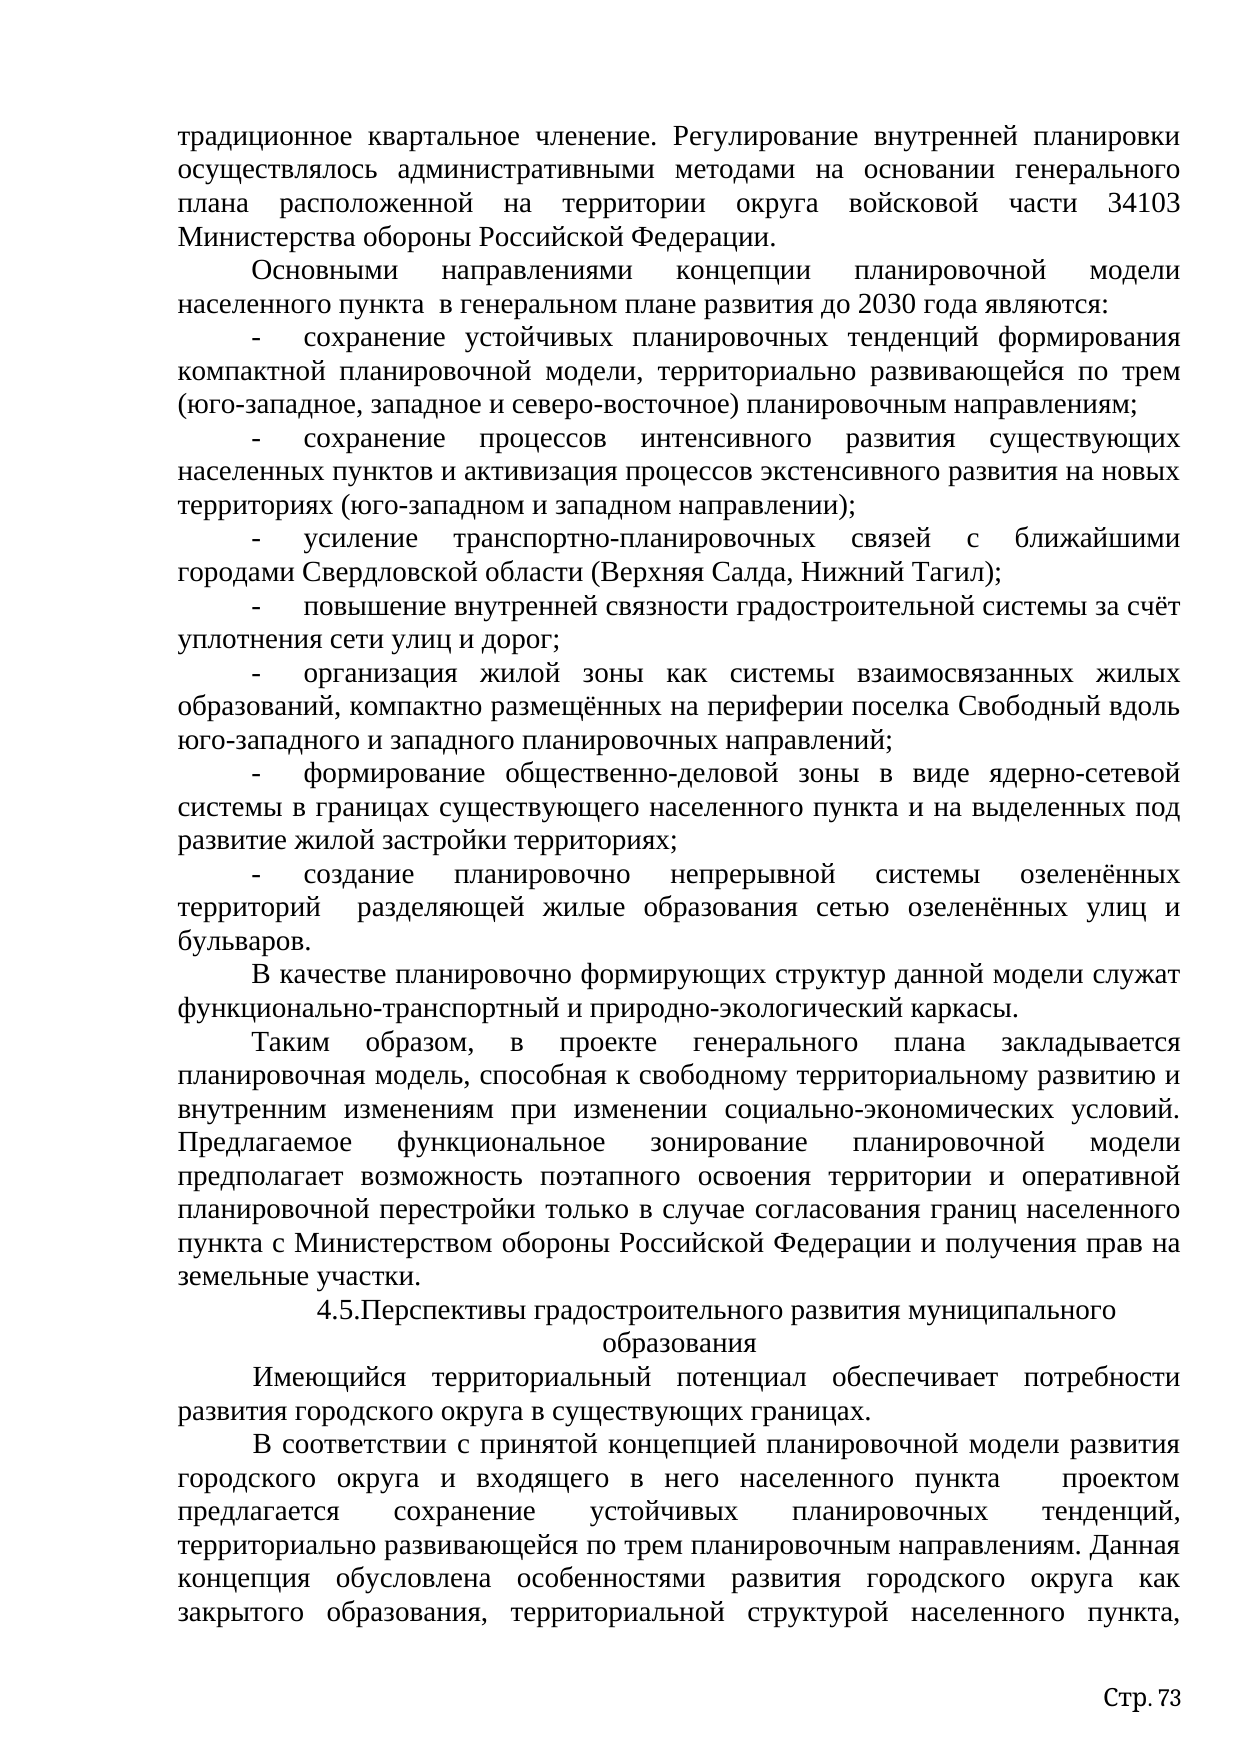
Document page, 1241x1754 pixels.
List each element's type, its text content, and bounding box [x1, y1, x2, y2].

list формирование общественно-деловой зоны в виде ядерно-сетевой системы в границах существующего населенного пункта и на выделенных под развитие жилой застройки территориях; [177, 755, 1181, 856]
text В качестве планировочно формирующих структур данной модели служат функционально-транспортный и природно-экологический каркасы. [177, 957, 1181, 1024]
list организация жилой зоны как системы взаимосвязанных жилых образований, компактно размещённых на периферии поселка Свободный вдоль юго-западного и западного планировочных направлений; [177, 655, 1181, 755]
text 4.5.Перспективы градостроительного развития муниципального образования [177, 1292, 1181, 1359]
text Таким образом, в проекте генерального плана закладывается планировочная модель, способная к свободному территориальному развитию и внутренним изменениям при изменении социально-экономических условий. Предлагаемое функциональное зонирование планировочной модели предполагает возможность поэтапного освоения территории и оперативной планировочной перестройки только в случае согласования границ населенного пункта с Министерством обороны Российской Федерации и получения прав на земельные участки. [177, 1024, 1181, 1292]
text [177, 118, 1181, 252]
list повышение внутренней связности градостроительной системы за счёт уплотнения сети улиц и дорог; [177, 588, 1181, 655]
list усиление транспортно-планировочных связей с ближайшими городами Свердловской области (Верхняя Салда, Нижний Тагил); [177, 521, 1181, 588]
list сохранение устойчивых планировочных тенденций формирования компактной планировочной модели, территориально развивающейся по трем (юго-западное, западное и северо-восточное) планировочным направлениям; [177, 319, 1181, 420]
text Основными направлениями концепции планировочной модели населенного пункта в генеральном плане развития до 2030 года являются: [177, 252, 1181, 319]
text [177, 1426, 1181, 1627]
text Имеющийся территориальный потенциал обеспечивает потребности развития городского округа в существующих границах. [177, 1359, 1181, 1426]
list сохранение процессов интенсивного развития существующих населенных пунктов и активизация процессов экстенсивного развития на новых территориях (юго-западном и западном направлении); [177, 420, 1181, 521]
list создание планировочно непрерывной системы озеленённых территорий разделяющей жилые образования сетью озеленённых улиц и бульваров. [177, 856, 1181, 957]
